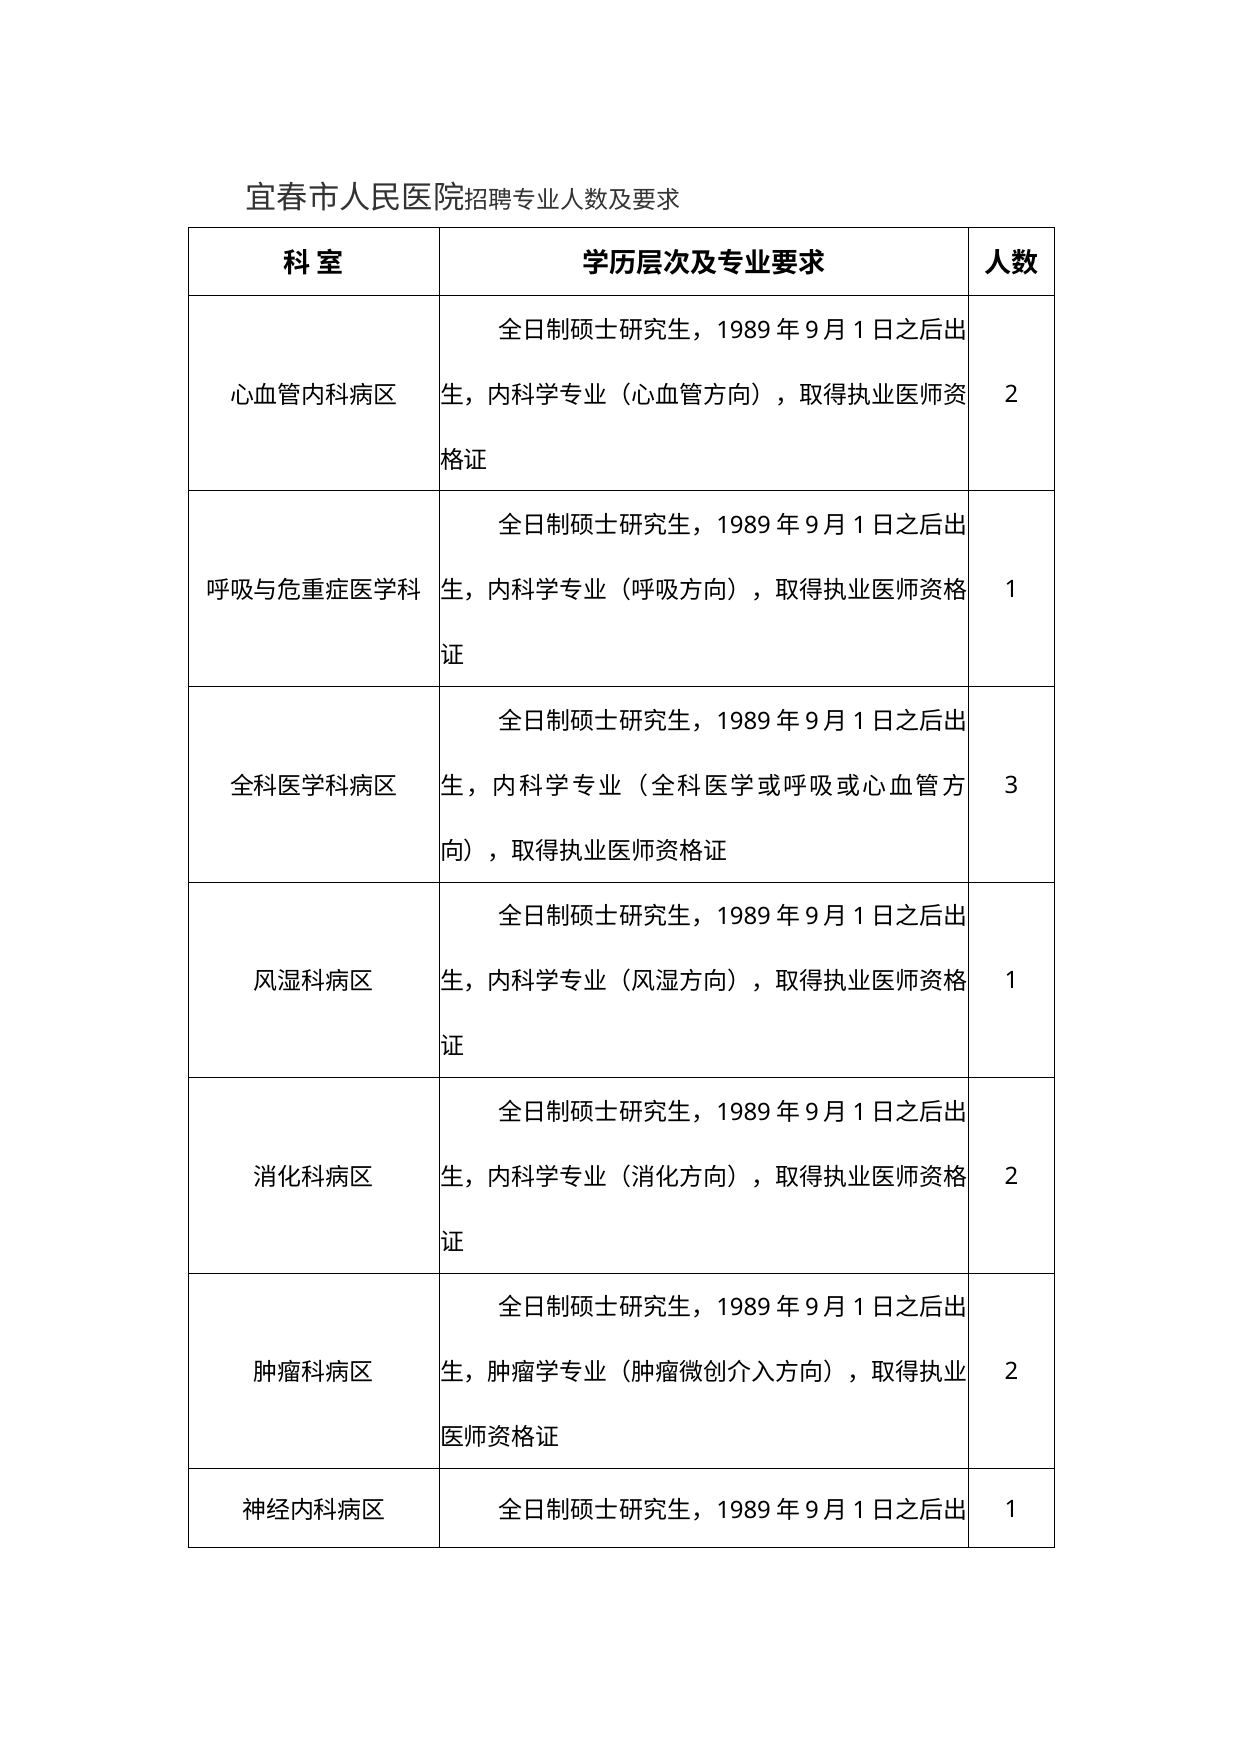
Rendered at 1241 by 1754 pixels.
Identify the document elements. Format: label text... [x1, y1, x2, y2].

text 宜春市人民医院招聘专业人数及要求 [187, 162, 1053, 227]
table_cell 1 [969, 1469, 1054, 1547]
table_cell 2 [969, 1274, 1054, 1468]
table_header 人数 [969, 228, 1054, 295]
table_cell 2 [969, 296, 1054, 490]
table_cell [440, 1469, 968, 1547]
table_cell 3 [969, 687, 1054, 881]
table_cell 全日制硕士研究生，1989年9月1日之后出生，肿瘤学专业（肿瘤微创介入方向），取得执业医师资格证 [440, 1274, 968, 1468]
table_cell 心血管内科病区 [189, 296, 439, 490]
table_cell 全日制硕士研究生，1989年9月1日之后出生，内科学专业（全科医学或呼吸或心血管方向），取得执业医师资格证 [440, 687, 968, 881]
table_cell 风湿科病区 [189, 883, 439, 1077]
table_header 科 室 [189, 228, 439, 295]
table_cell 全日制硕士研究生，1989年9月1日之后出生，内科学专业（消化方向），取得执业医师资格证 [440, 1078, 968, 1272]
table_cell 全日制硕士研究生，1989年9月1日之后出生，内科学专业（风湿方向），取得执业医师资格证 [440, 883, 968, 1077]
table_cell 全日制硕士研究生，1989年9月1日之后出生，内科学专业（呼吸方向），取得执业医师资格证 [440, 491, 968, 686]
table_cell 1 [969, 883, 1054, 1077]
table_cell 肿瘤科病区 [189, 1274, 439, 1468]
table_cell 全科医学科病区 [189, 687, 439, 881]
table_cell 消化科病区 [189, 1078, 439, 1272]
table_cell 1 [969, 491, 1054, 686]
table_cell 全日制硕士研究生，1989年9月1日之后出生，内科学专业（心血管方向），取得执业医师资格证 [440, 296, 968, 490]
table_header 学历层次及专业要求 [440, 228, 968, 295]
table_cell 2 [969, 1078, 1054, 1272]
table_cell 神经内科病区 [189, 1469, 439, 1547]
table_cell 呼吸与危重症医学科 [189, 491, 439, 686]
